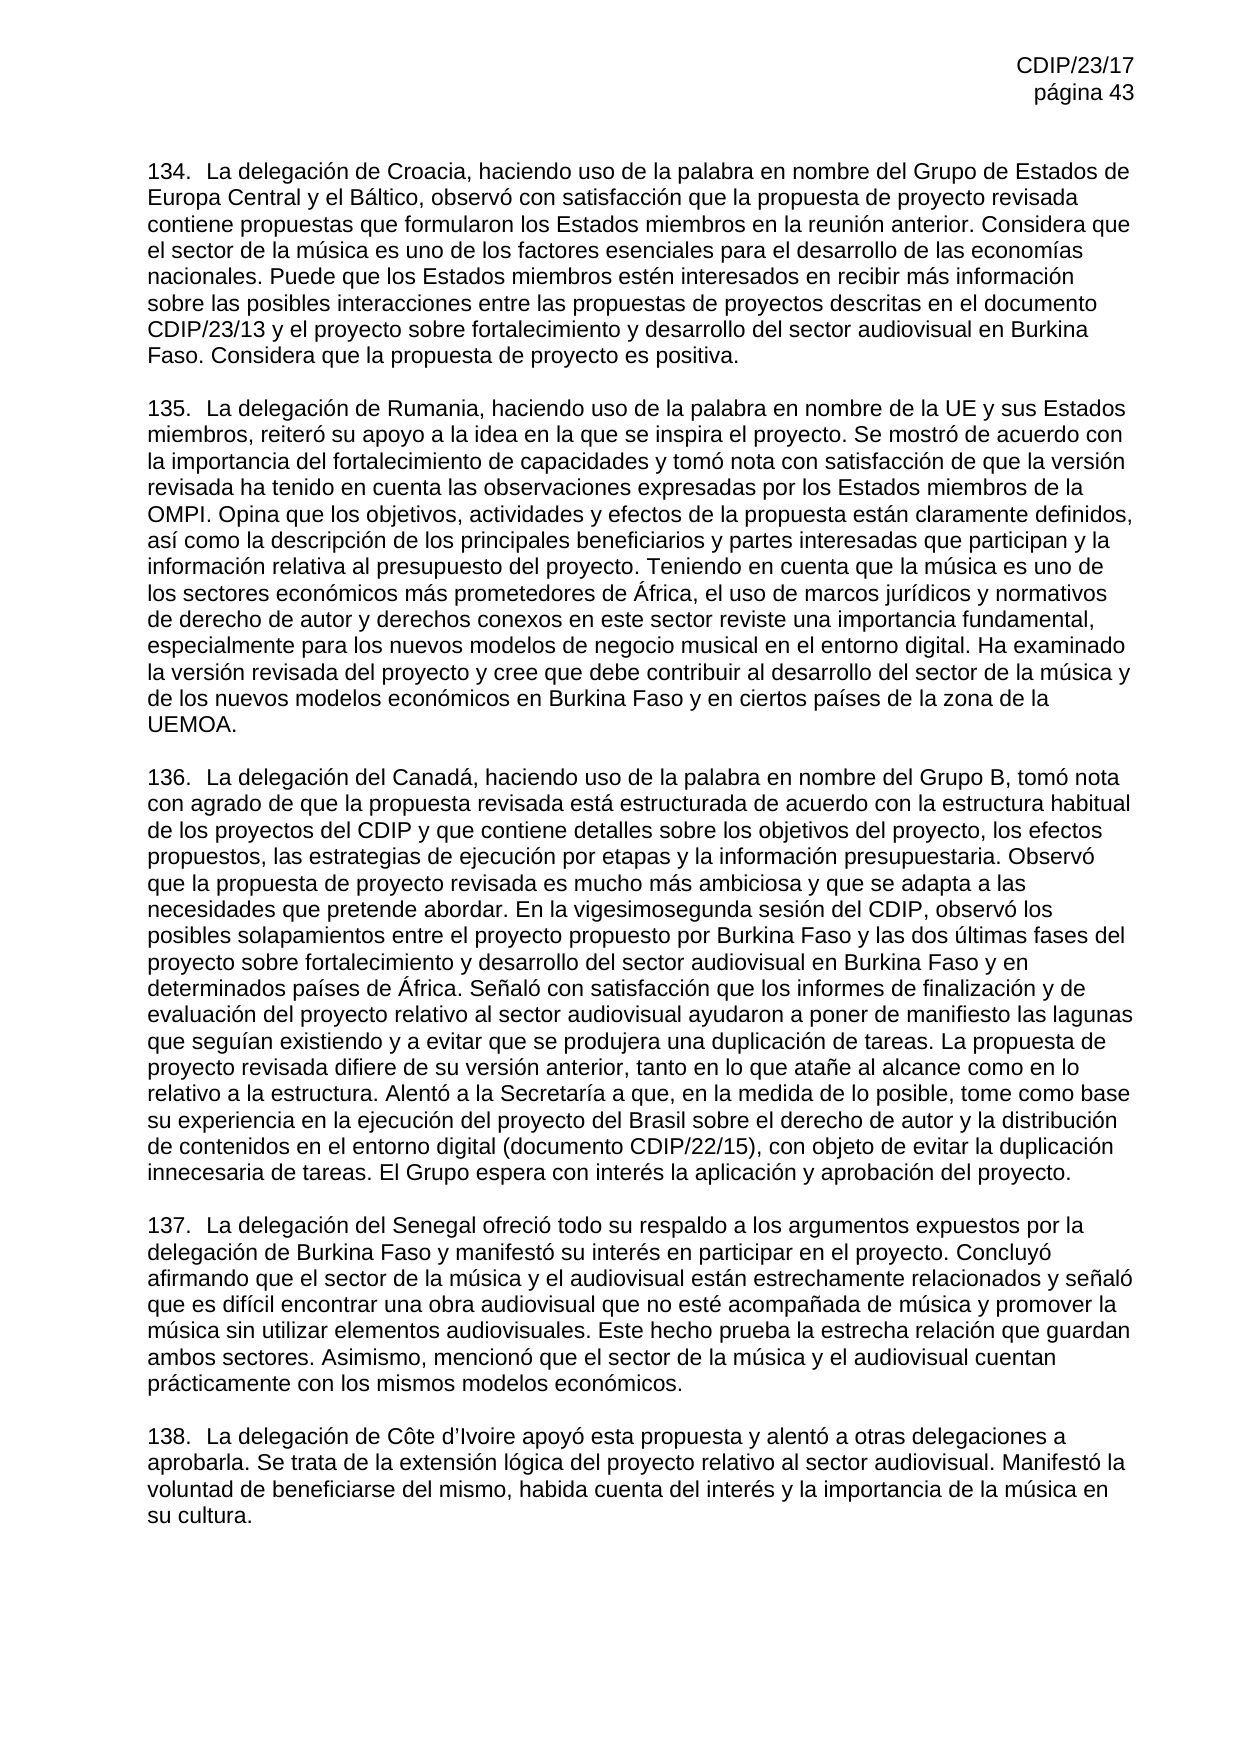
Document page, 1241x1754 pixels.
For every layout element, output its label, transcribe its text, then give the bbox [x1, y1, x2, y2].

list La delegación de Croacia, haciendo uso de la palabra en nombre del Grupo de Estados de Europa Central y el Báltico, observó con satisfacción que la propuesta de proyecto revisada contiene propuestas que formularon los Estados miembros en la reunión anterior. Considera que el sector de la música es uno de los factores esenciales para el desarrollo de las economías nacionales. Puede que los Estados miembros estén interesados en recibir más información sobre las posibles interacciones entre las propuestas de proyectos descritas en el documento CDIP/23/13 y el proyecto sobre fortalecimiento y desarrollo del sector audiovisual en Burkina Faso. Considera que la propuesta de proyecto es positiva. [147, 158, 1134, 369]
list La delegación de Rumania, haciendo uso de la palabra en nombre de la UE y sus Estados miembros, reiteró su apoyo a la idea en la que se inspira el proyecto. Se mostró de acuerdo con la importancia del fortalecimiento de capacidades y tomó nota con satisfacción de que la versión revisada ha tenido en cuenta las observaciones expresadas por los Estados miembros de la OMPI. Opina que los objetivos, actividades y efectos de la propuesta están claramente definidos, así como la descripción de los principales beneficiarios y partes interesadas que participan y la información relativa al presupuesto del proyecto. Teniendo en cuenta que la música es uno de los sectores económicos más prometedores de África, el uso de marcos jurídicos y normativos de derecho de autor y derechos conexos en este sector reviste una importancia fundamental, especialmente para los nuevos modelos de negocio musical en el entorno digital. Ha examinado la versión revisada del proyecto y cree que debe contribuir al desarrollo del sector de la música y de los nuevos modelos económicos en Burkina Faso y en ciertos países de la zona de la UEMOA. [147, 395, 1134, 738]
list La delegación del Canadá, haciendo uso de la palabra en nombre del Grupo B, tomó nota con agrado de que la propuesta revisada está estructurada de acuerdo con la estructura habitual de los proyectos del CDIP y que contiene detalles sobre los objetivos del proyecto, los efectos propuestos, las estrategias de ejecución por etapas y la información presupuestaria. Observó que la propuesta de proyecto revisada es mucho más ambiciosa y que se adapta a las necesidades que pretende abordar. En la vigesimosegunda sesión del CDIP, observó los posibles solapamientos entre el proyecto propuesto por Burkina Faso y las dos últimas fases del proyecto sobre fortalecimiento y desarrollo del sector audiovisual en Burkina Faso y en determinados países de África. Señaló con satisfacción que los informes de finalización y de evaluación del proyecto relativo al sector audiovisual ayudaron a poner de manifiesto las lagunas que seguían existiendo y a evitar que se produjera una duplicación de tareas. La propuesta de proyecto revisada difiere de su versión anterior, tanto en lo que atañe al alcance como en lo relativo a la estructura. Alentó a la Secretaría a que, en la medida de lo posible, tome como base su experiencia en la ejecución del proyecto del Brasil sobre el derecho de autor y la distribución de contenidos en el entorno digital (documento CDIP/22/15), con objeto de evitar la duplicación innecesaria de tareas. El Grupo espera con interés la aplicación y aprobación del proyecto. [147, 764, 1134, 1186]
list La delegación de Côte d’Ivoire apoyó esta propuesta y alentó a otras delegaciones a aprobarla. Se trata de la extensión lógica del proyecto relativo al sector audiovisual. Manifestó la voluntad de beneficiarse del mismo, habida cuenta del interés y la importancia de la música en su cultura. [147, 1423, 1134, 1528]
list La delegación del Senegal ofreció todo su respaldo a los argumentos expuestos por la delegación de Burkina Faso y manifestó su interés en participar en el proyecto. Concluyó afirmando que el sector de la música y el audiovisual están estrechamente relacionados y señaló que es difícil encontrar una obra audiovisual que no esté acompañada de música y promover la música sin utilizar elementos audiovisuales. Este hecho prueba la estrecha relación que guardan ambos sectores. Asimismo, mencionó que el sector de la música y el audiovisual cuentan prácticamente con los mismos modelos económicos. [147, 1212, 1134, 1397]
